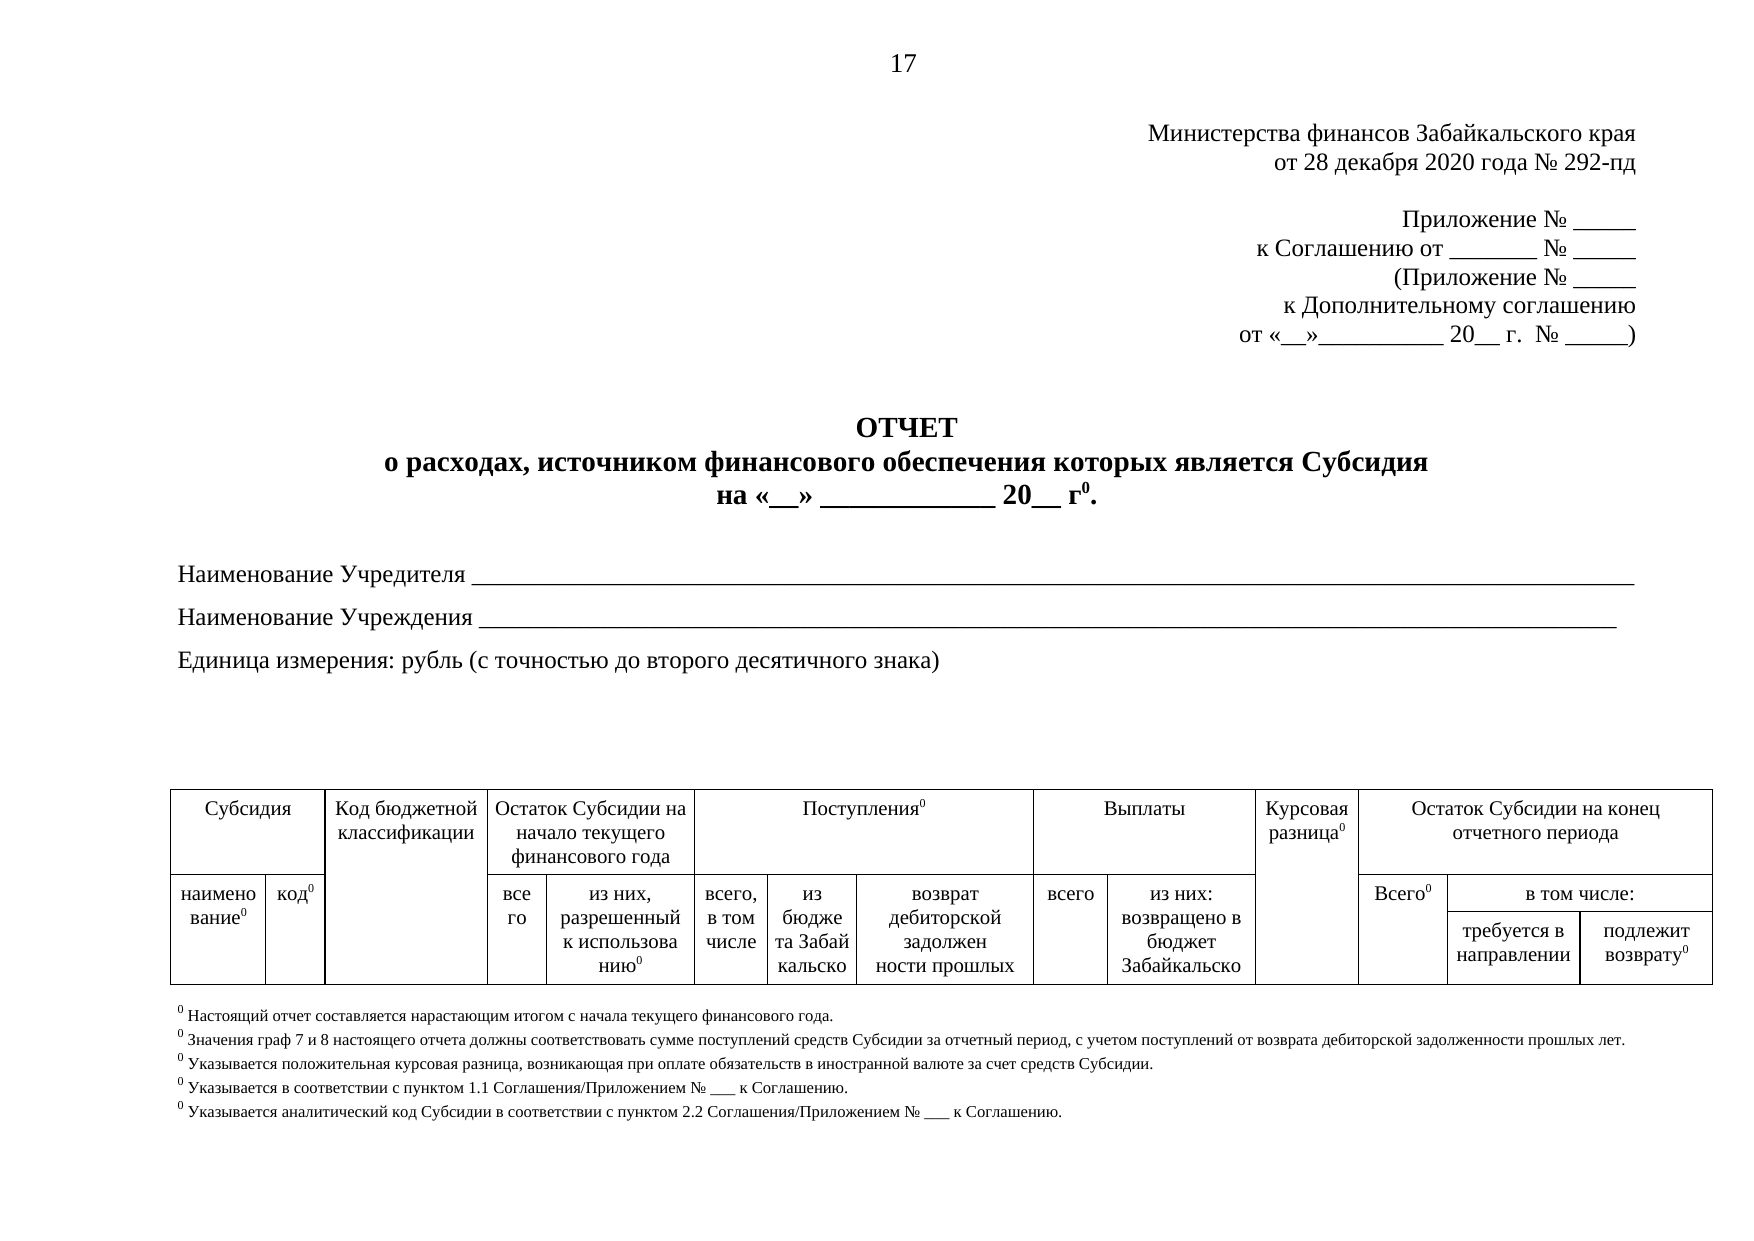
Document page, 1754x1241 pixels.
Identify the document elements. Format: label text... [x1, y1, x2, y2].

text ОТЧЕТ [177, 410, 1636, 444]
table_cell из них, разрешенный к использова нию [547, 875, 694, 983]
table_cell все го [488, 875, 546, 983]
table_cell код [266, 875, 324, 983]
table_cell всего [1034, 875, 1107, 983]
table_cell в том числе: [1448, 875, 1712, 911]
table_header Субсидия [171, 790, 324, 874]
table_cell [1448, 912, 1579, 983]
table_header Остаток Субсидии на начало текущего финансового года [488, 790, 694, 874]
text от «__»__________ 20__ г. № _____) [177, 319, 1636, 348]
table_header Код бюджетной классификации [326, 790, 487, 983]
text к Дополнительному соглашению [177, 291, 1636, 319]
text на «__» ____________ 20__ г. [177, 477, 1636, 511]
table_cell подлежит возврату [1581, 912, 1712, 983]
text Наименование Учреждения ___________________________________________________________________________________________ [177, 602, 1636, 631]
table_header Выплаты [1034, 790, 1255, 874]
text от 28 декабря 2020 года № 292-пд [177, 147, 1636, 176]
table_header Остаток Субсидии на конец отчетного периода [1359, 790, 1712, 874]
table_header Курсовая разница [1256, 790, 1358, 983]
table_header Поступления [695, 790, 1033, 874]
text (Приложение № _____ [177, 262, 1636, 291]
text Единица измерения: рубль (с точностью до второго десятичного знака) [177, 645, 1636, 674]
text Приложение № _____ [177, 204, 1636, 233]
text Министерства финансов Забайкальского края [1004, 118, 1636, 147]
table_cell возврат дебиторской задолжен ности прошлых лет [857, 875, 1033, 983]
table_cell наименование [171, 875, 265, 983]
table_cell Всего [1359, 875, 1447, 983]
table_cell из бюдже та Забай кальского края [768, 875, 856, 983]
table_cell из них: возвращено в бюджет Забайкальско го края [1108, 875, 1255, 983]
text Наименование Учредителя _____________________________________________________________________________________________ [177, 559, 1636, 588]
text к Соглашению от _______ № _____ [177, 233, 1636, 262]
table_cell всего, в том числе [695, 875, 767, 983]
text о расходах, источником финансового обеспечения которых является Субсидия [177, 444, 1636, 477]
